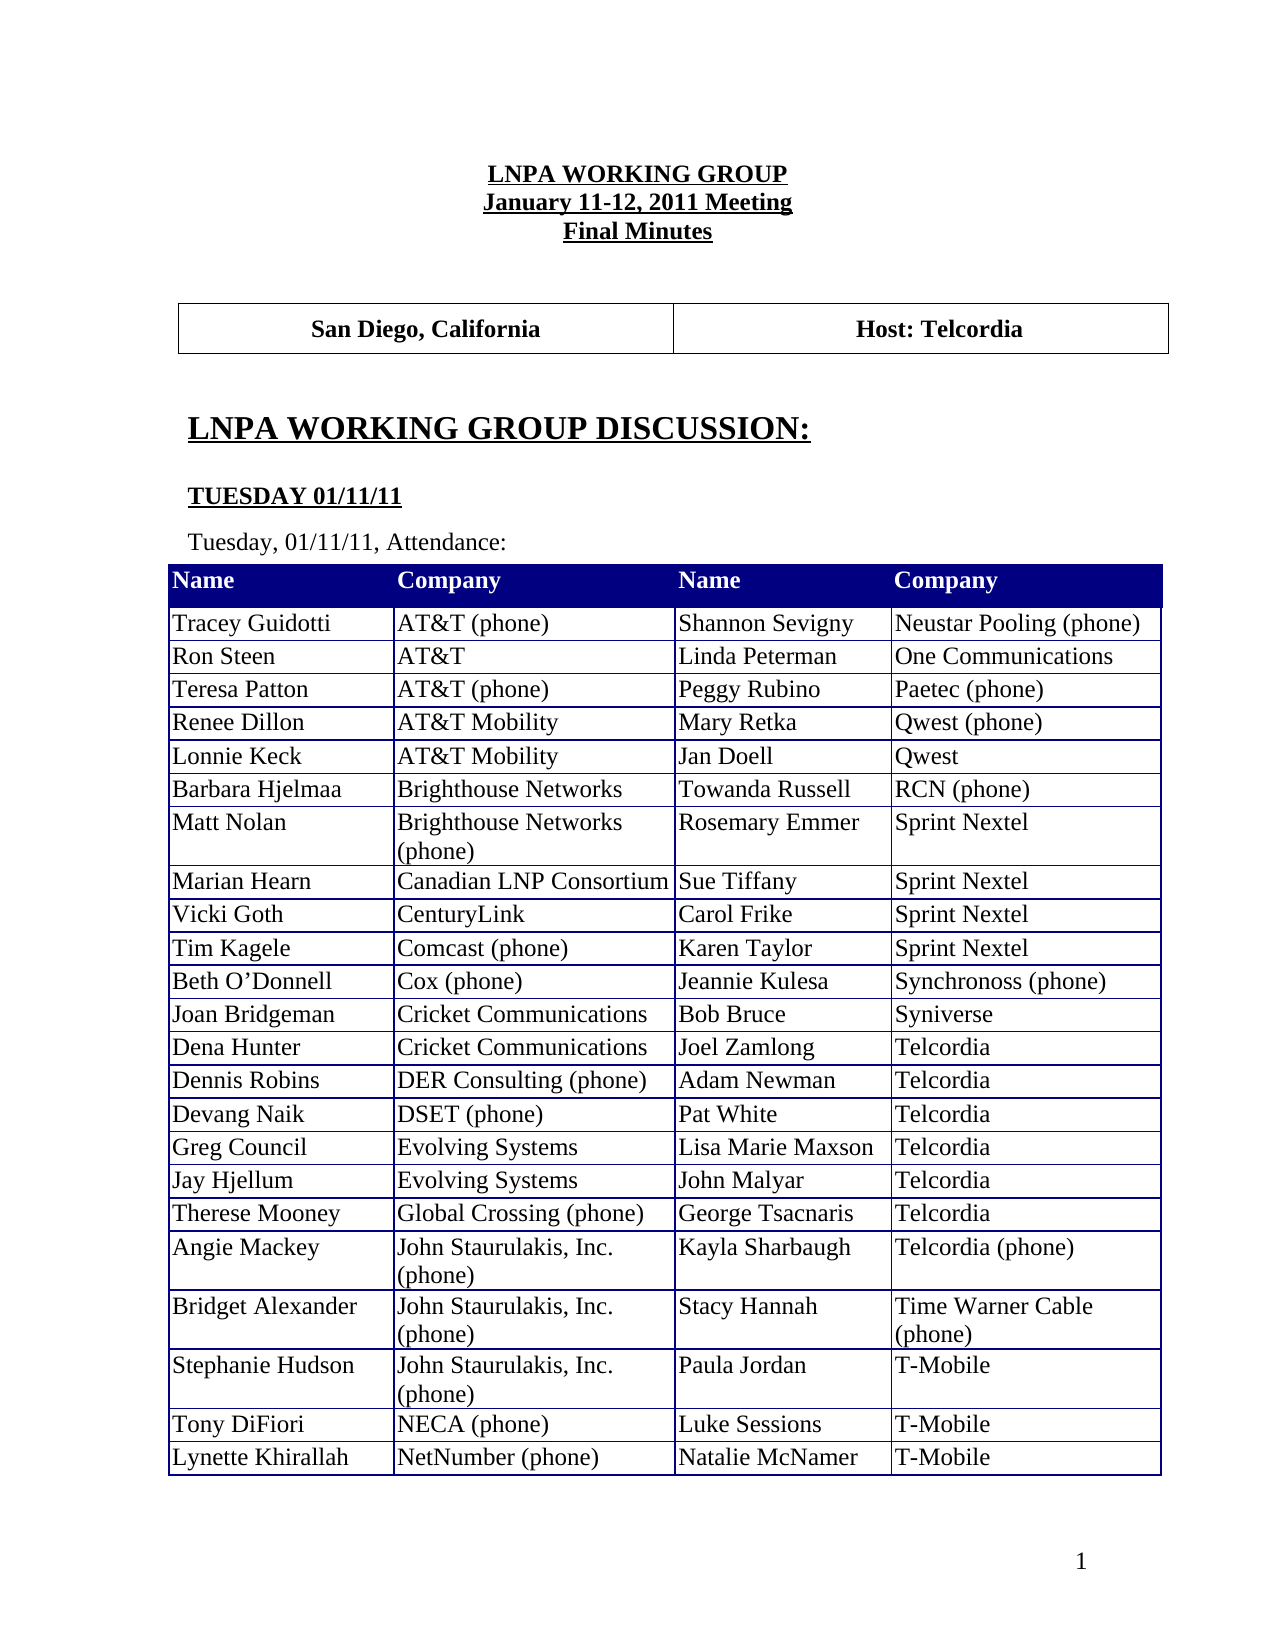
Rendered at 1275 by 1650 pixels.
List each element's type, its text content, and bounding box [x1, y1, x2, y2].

table_cell Vicki Goth [170, 900, 393, 931]
table_cell Angie Mackey [170, 1232, 393, 1289]
table_cell Telcordia [892, 1066, 1160, 1097]
table_cell AT&T Mobility [395, 741, 674, 772]
table_cell [170, 866, 393, 898]
table_cell Mary Retka [676, 708, 891, 739]
table_cell Telcordia [892, 1165, 1160, 1197]
table_header [179, 304, 673, 353]
table_cell DER Consulting (phone) [395, 1066, 674, 1097]
table_cell Stacy Hannah [676, 1291, 891, 1348]
table_cell Joel Zamlong [676, 1032, 891, 1064]
table_cell Beth O’Donnell [170, 966, 393, 998]
table_cell Sprint Nextel [892, 866, 1160, 898]
table_cell Jay Hjellum [170, 1165, 393, 1197]
table_cell Telcordia [892, 1032, 1160, 1064]
table_cell Lisa Marie Maxson [676, 1132, 891, 1164]
table_cell Evolving Systems [395, 1165, 674, 1197]
table_cell Teresa Patton [170, 674, 393, 706]
table_cell George Tsacnaris [676, 1199, 891, 1230]
table_cell Renee Dillon [170, 708, 393, 739]
text Tuesday, 01/11/11, Attendance: [187, 527, 1087, 555]
table_header Host: Telcordia [674, 304, 1168, 353]
table_cell Rosemary Emmer [676, 807, 891, 865]
table_cell Bob Bruce [676, 999, 891, 1031]
table_cell Peggy Rubino [676, 674, 891, 706]
table_cell Synchronoss (phone) [892, 966, 1160, 998]
table_cell AT&T Mobility [395, 708, 674, 739]
table_cell Telcordia [892, 1199, 1160, 1230]
title LNPA WORKING GROUP [187, 159, 1087, 187]
text TUESDAY 01/11/11 [187, 481, 1087, 510]
table_cell [676, 1409, 891, 1441]
table_cell Canadian LNP Consortium [395, 866, 674, 898]
table_cell One Communications [892, 641, 1160, 673]
table_cell Paetec (phone) [892, 674, 1160, 706]
table_cell John Staurulakis, Inc. (phone) [395, 1350, 674, 1407]
title Final Minutes [187, 216, 1087, 245]
table_cell AT&T [395, 641, 674, 673]
table_cell Telcordia [892, 1099, 1160, 1131]
subtitle LNPA WORKING GROUP DISCUSSION: [187, 408, 1087, 446]
table_cell Stephanie Hudson [170, 1350, 393, 1407]
table_cell Lonnie Keck [170, 741, 393, 772]
table_cell [170, 933, 393, 964]
table_cell Sprint Nextel [892, 900, 1160, 931]
table_cell Cricket Communications [395, 999, 674, 1031]
table_header Company [395, 565, 674, 606]
table_cell DSET (phone) [395, 1099, 674, 1131]
table_cell AT&T (phone) [395, 608, 674, 639]
table_cell Adam Newman [676, 1066, 891, 1097]
table_cell Jeannie Kulesa [676, 966, 891, 998]
table_cell T-Mobile [892, 1409, 1160, 1441]
table_cell [170, 641, 393, 673]
table_cell Bridget Alexander [170, 1291, 393, 1348]
table_cell Cricket Communications [395, 1032, 674, 1064]
table_cell Telcordia (phone) [892, 1232, 1160, 1289]
table_cell Barbara Hjelmaa [170, 774, 393, 806]
table_cell Lynette Khirallah [170, 1442, 393, 1474]
table_cell Linda Peterman [676, 641, 891, 673]
table_cell AT&T (phone) [395, 674, 674, 706]
table_cell Telcordia [892, 1132, 1160, 1164]
table_cell Sprint Nextel [892, 933, 1160, 964]
title January 11-12, 2011 Meeting [187, 187, 1087, 216]
table_cell Shannon Sevigny [676, 608, 891, 639]
table_cell Jan Doell [676, 741, 891, 772]
table_cell Syniverse [892, 999, 1160, 1031]
table_cell John Malyar [676, 1165, 891, 1197]
table_cell [676, 1350, 891, 1407]
table_cell Dena Hunter [170, 1032, 393, 1064]
table_cell Sprint Nextel [892, 807, 1160, 865]
table_cell Tracey Guidotti [170, 608, 393, 639]
table_cell Neustar Pooling (phone) [892, 608, 1160, 639]
table_cell Global Crossing (phone) [395, 1199, 674, 1230]
table_header Name [676, 565, 890, 606]
table_cell CenturyLink [395, 900, 674, 931]
table_cell Towanda Russell [676, 774, 891, 806]
table_cell Tony DiFiori [170, 1409, 393, 1441]
table_cell Qwest [892, 741, 1160, 772]
table_cell Qwest (phone) [892, 708, 1160, 739]
table_cell Brighthouse Networks (phone) [395, 807, 674, 865]
table_cell Sue Tiffany [676, 866, 891, 898]
table_cell T-Mobile [892, 1442, 1160, 1474]
table_cell Brighthouse Networks [395, 774, 674, 806]
table_cell Matt Nolan [170, 807, 393, 865]
table_cell Comcast (phone) [395, 933, 674, 964]
table_cell John Staurulakis, Inc. (phone) [395, 1291, 674, 1348]
table_header Company [891, 565, 1162, 606]
table_cell Dennis Robins [170, 1066, 393, 1097]
table_cell Devang Naik [170, 1099, 393, 1131]
table_cell NECA (phone) [395, 1409, 674, 1441]
table_cell Time Warner Cable (phone) [892, 1291, 1160, 1348]
table_cell Natalie McNamer [676, 1442, 891, 1474]
table_cell Pat White [676, 1099, 891, 1131]
table_cell Therese Mooney [170, 1199, 393, 1230]
table_cell Cox (phone) [395, 966, 674, 998]
table_cell Greg Council [170, 1132, 393, 1164]
table_cell Carol Frike [676, 900, 891, 931]
table_cell RCN (phone) [892, 774, 1160, 806]
table_cell John Staurulakis, Inc. (phone) [395, 1232, 674, 1289]
table_header Name [170, 565, 393, 606]
table_cell T-Mobile [892, 1350, 1160, 1407]
table_cell Karen Taylor [676, 933, 891, 964]
table_cell Kayla Sharbaugh [676, 1232, 891, 1289]
table_cell Evolving Systems [395, 1132, 674, 1164]
table_cell Joan Bridgeman [170, 999, 393, 1031]
table_cell NetNumber (phone) [395, 1442, 674, 1474]
